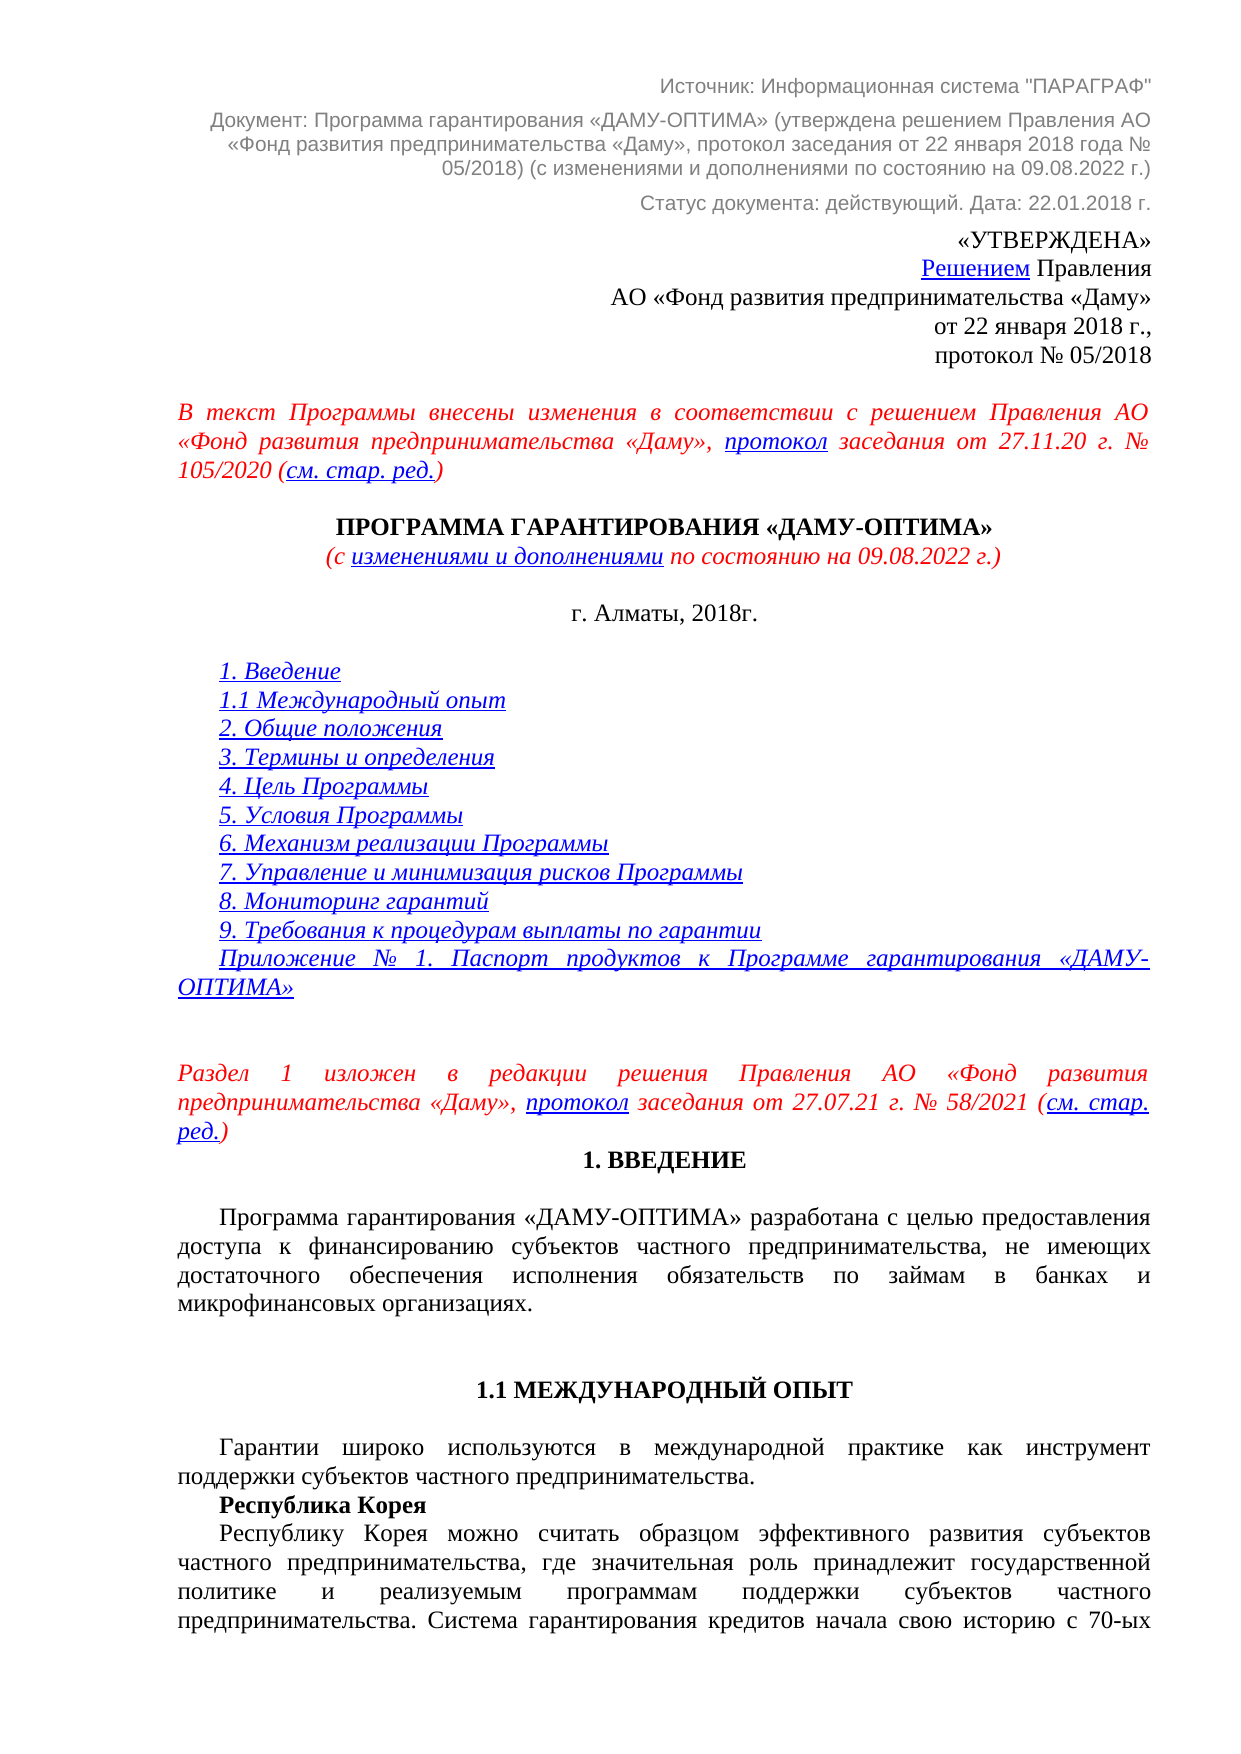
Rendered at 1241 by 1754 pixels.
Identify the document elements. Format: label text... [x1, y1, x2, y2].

text г. Алматы, 2018г. [177, 598, 1152, 627]
text Раздел 1 изложен в редакции решения Правления АО «Фонд развития предпринимательства «Даму», протокол заседания от 27.07.21 г. № 58/2021 (см. стар. ред.) [177, 1058, 1152, 1145]
text Приложение № 1. Паспорт продуктов к Программе гарантирования «ДАМУ-ОПТИМА» [177, 943, 1152, 1001]
text В текст Программы внесены изменения в соответствии с решением Правления АО «Фонд развития предпринимательства «Даму», протокол заседания от 27.11.20 г. № 105/2020 (см. стар. ред.) [177, 397, 1152, 483]
text Программа гарантирования «ДАМУ-ОПТИМА» разработана с целью предоставления доступа к финансированию субъектов частного предпринимательства, не имеющих достаточного обеспечения исполнения обязательств по займам в банках и микрофинансовых организациях. [177, 1202, 1152, 1317]
text Решением Правления [177, 253, 1152, 282]
text протокол № 05/2018 [177, 340, 1152, 368]
text ПРОГРАММА ГАРАНТИРОВАНИЯ «ДАМУ-ОПТИМА» [177, 512, 1152, 541]
text 7. Управление и минимизация рисков Программы [177, 857, 1152, 886]
text АО «Фонд развития предпринимательства «Даму» [177, 282, 1152, 311]
text 1.1 Международный опыт [177, 685, 1152, 713]
text от 22 января 2018 г., [177, 311, 1152, 340]
text (с изменениями и дополнениями по состоянию на 09.08.2022 г.) [177, 541, 1152, 570]
text 1. Введение [177, 656, 1152, 685]
text 4. Цель Программы [177, 771, 1152, 800]
text 6. Механизм реализации Программы [177, 828, 1152, 857]
text 2. Общие положения [177, 713, 1152, 742]
text 8. Мониторинг гарантий [177, 886, 1152, 915]
text «УТВЕРЖДЕНА» [177, 225, 1152, 253]
text Гарантии широко используются в международной практике как инструмент поддержки субъектов частного предпринимательства. [177, 1432, 1152, 1490]
text 9. Требования к процедурам выплаты по гарантии [177, 915, 1152, 943]
text 1.1 МЕЖДУНАРОДНЫЙ ОПЫТ [177, 1375, 1152, 1403]
text 1. ВВЕДЕНИЕ [177, 1145, 1152, 1173]
text 3. Термины и определения [177, 742, 1152, 771]
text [177, 1518, 1152, 1633]
text Республика Корея [177, 1490, 1152, 1518]
text 5. Условия Программы [177, 800, 1152, 828]
